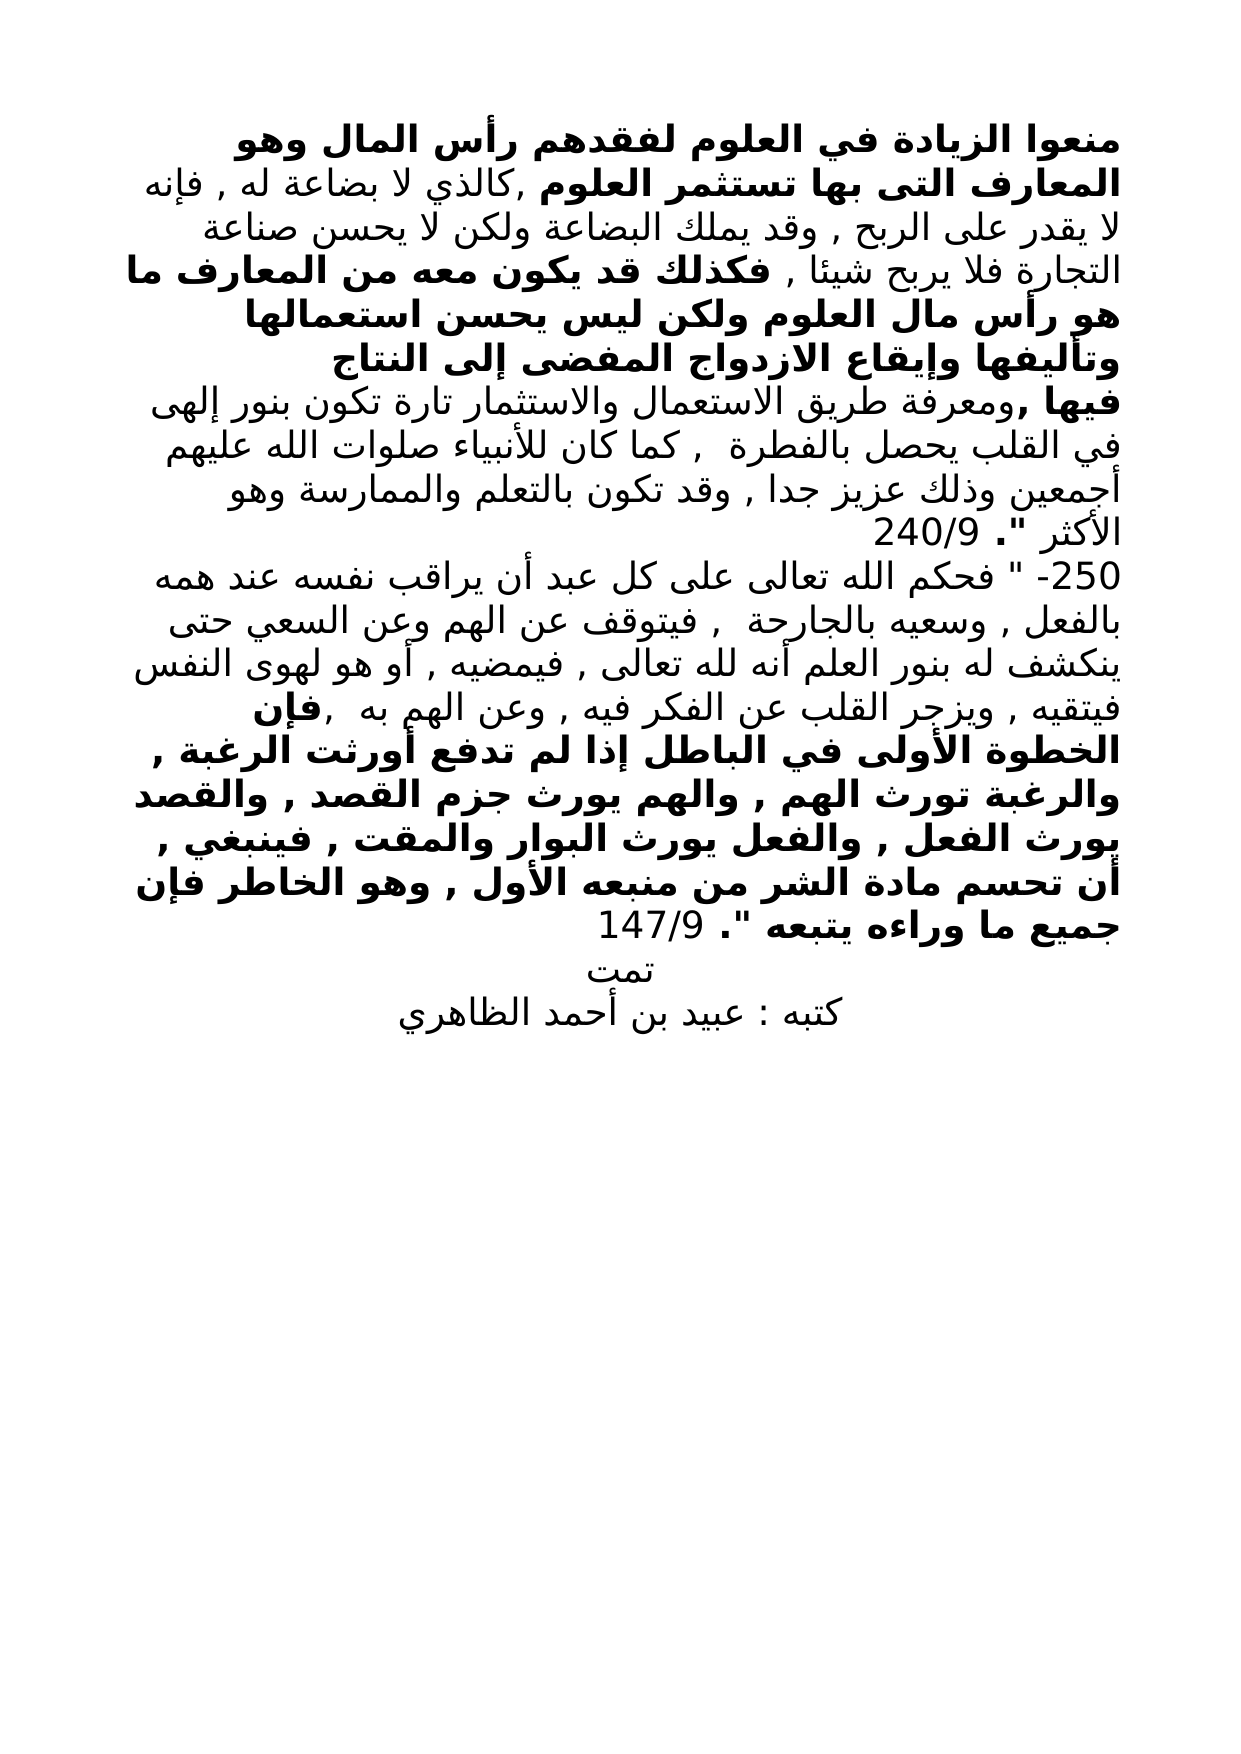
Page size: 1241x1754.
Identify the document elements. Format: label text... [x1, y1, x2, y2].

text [118, 118, 1122, 554]
text 250- " فحكم الله تعالى على كل عبد أن يراقب نفسه عند همه بالفعل , وسعيه بالجارحة , فيتوقف عن الهم وعن السعي حتى ينكشف له بنور العلم أنه لله تعالى , فيمضيه , أو هو لهوى النفس فيتقيه , ويزجر القلب عن الفكر فيه , وعن الهم به ,فإن الخطوة الأولى في الباطل إذا لم تدفع أورثت الرغبة , والرغبة تورث الهم , والهم يورث جزم القصد , والقصد يورث الفعل , والفعل يورث البوار والمقت , فينبغي , أن تحسم مادة الشر من منبعه الأول , وهو الخاطر فإن جميع ما وراءه يتبعه ". 147/9 [118, 554, 1122, 947]
text كتبه : عبيد بن أحمد الظاهري [118, 991, 1122, 1035]
text تمت [118, 947, 1122, 991]
